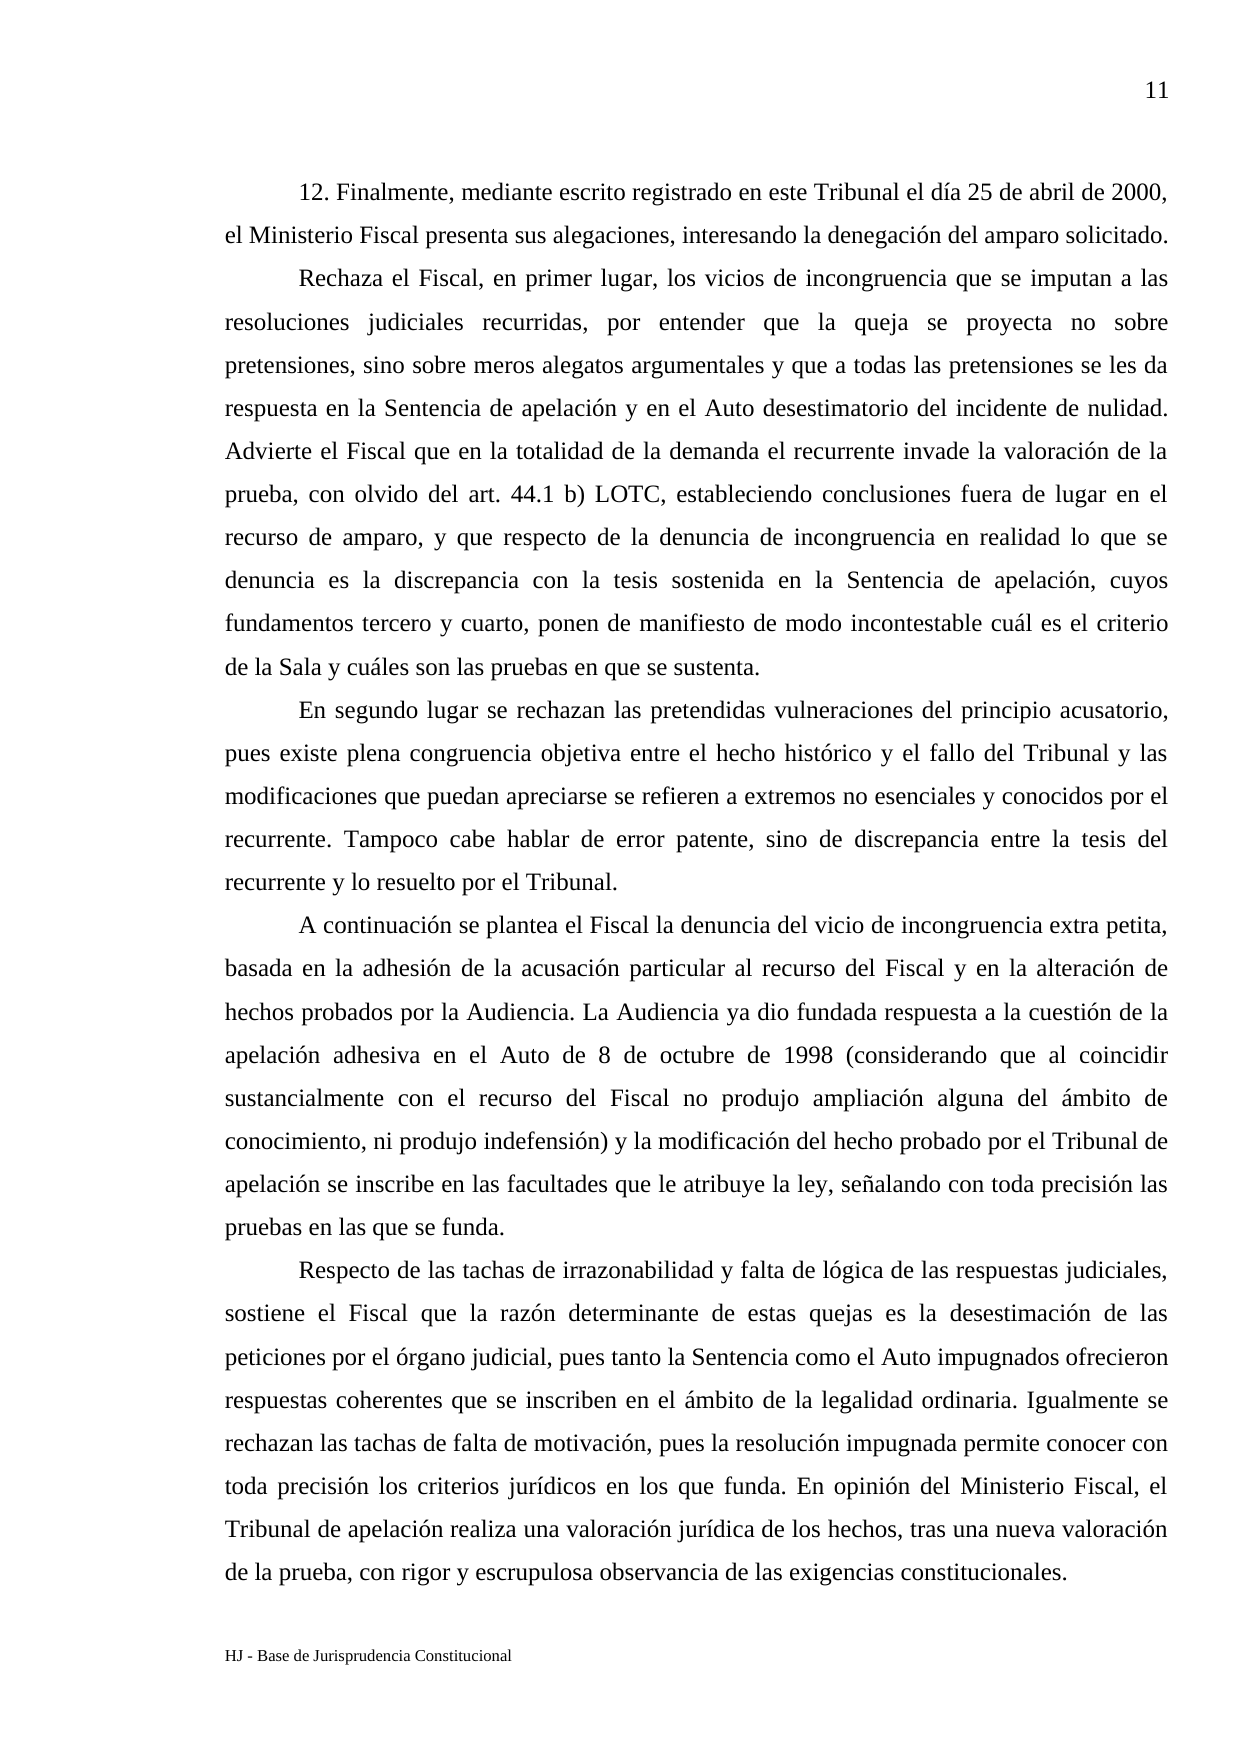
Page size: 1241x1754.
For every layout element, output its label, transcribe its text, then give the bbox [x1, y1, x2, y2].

text Respecto de las tachas de irrazonabilidad y falta de lógica de las respuestas judiciales, sostiene el Fiscal que la razón determinante de estas quejas es la desestimación de las peticiones por el órgano judicial, pues tanto la Sentencia como el Auto impugnados ofrecieron respuestas coherentes que se inscriben en el ámbito de la legalidad ordinaria. Igualmente se rechazan las tachas de falta de motivación, pues la resolución impugnada permite conocer con toda precisión los criterios jurídicos en los que funda. En opinión del Ministerio Fiscal, el Tribunal de apelación realiza una valoración jurídica de los hechos, tras una nueva valoración de la prueba, con rigor y escrupulosa observancia de las exigencias constitucionales. [224, 1255, 1169, 1586]
text 12. Finalmente, mediante escrito registrado en este Tribunal el día 25 de abril de 2000, el Ministerio Fiscal presenta sus alegaciones, interesando la denegación del amparo solicitado. [224, 177, 1169, 249]
text A continuación se plantea el Fiscal la denuncia del vicio de incongruencia extra petita, basada en la adhesión de la acusación particular al recurso del Fiscal y en la alteración de hechos probados por la Audiencia. La Audiencia ya dio fundada respuesta a la cuestión de la apelación adhesiva en el Auto de 8 de octubre de 1998 (considerando que al coincidir sustancialmente con el recurso del Fiscal no produjo ampliación alguna del ámbito de conocimiento, ni produjo indefensión) y la modificación del hecho probado por el Tribunal de apelación se inscribe en las facultades que le atribuye la ley, señalando con toda precisión las pruebas en las que se funda. [224, 910, 1169, 1241]
text Rechaza el Fiscal, en primer lugar, los vicios de incongruencia que se imputan a las resoluciones judiciales recurridas, por entender que la queja se proyecta no sobre pretensiones, sino sobre meros alegatos argumentales y que a todas las pretensiones se les da respuesta en la Sentencia de apelación y en el Auto desestimatorio del incidente de nulidad. Advierte el Fiscal que en la totalidad de la demanda el recurrente invade la valoración de la prueba, con olvido del art. 44.1 b) LOTC, estableciendo conclusiones fuera de lugar en el recurso de amparo, y que respecto de la denuncia de incongruencia en realidad lo que se denuncia es la discrepancia con la tesis sostenida en la Sentencia de apelación, cuyos fundamentos tercero y cuarto, ponen de manifiesto de modo incontestable cuál es el criterio de la Sala y cuáles son las pruebas en que se sustenta. [224, 263, 1169, 680]
text En segundo lugar se rechazan las pretendidas vulneraciones del principio acusatorio, pues existe plena congruencia objetiva entre el hecho histórico y el fallo del Tribunal y las modificaciones que puedan apreciarse se refieren a extremos no esenciales y conocidos por el recurrente. Tampoco cabe hablar de error patente, sino de discrepancia entre la tesis del recurrente y lo resuelto por el Tribunal. [224, 695, 1169, 896]
